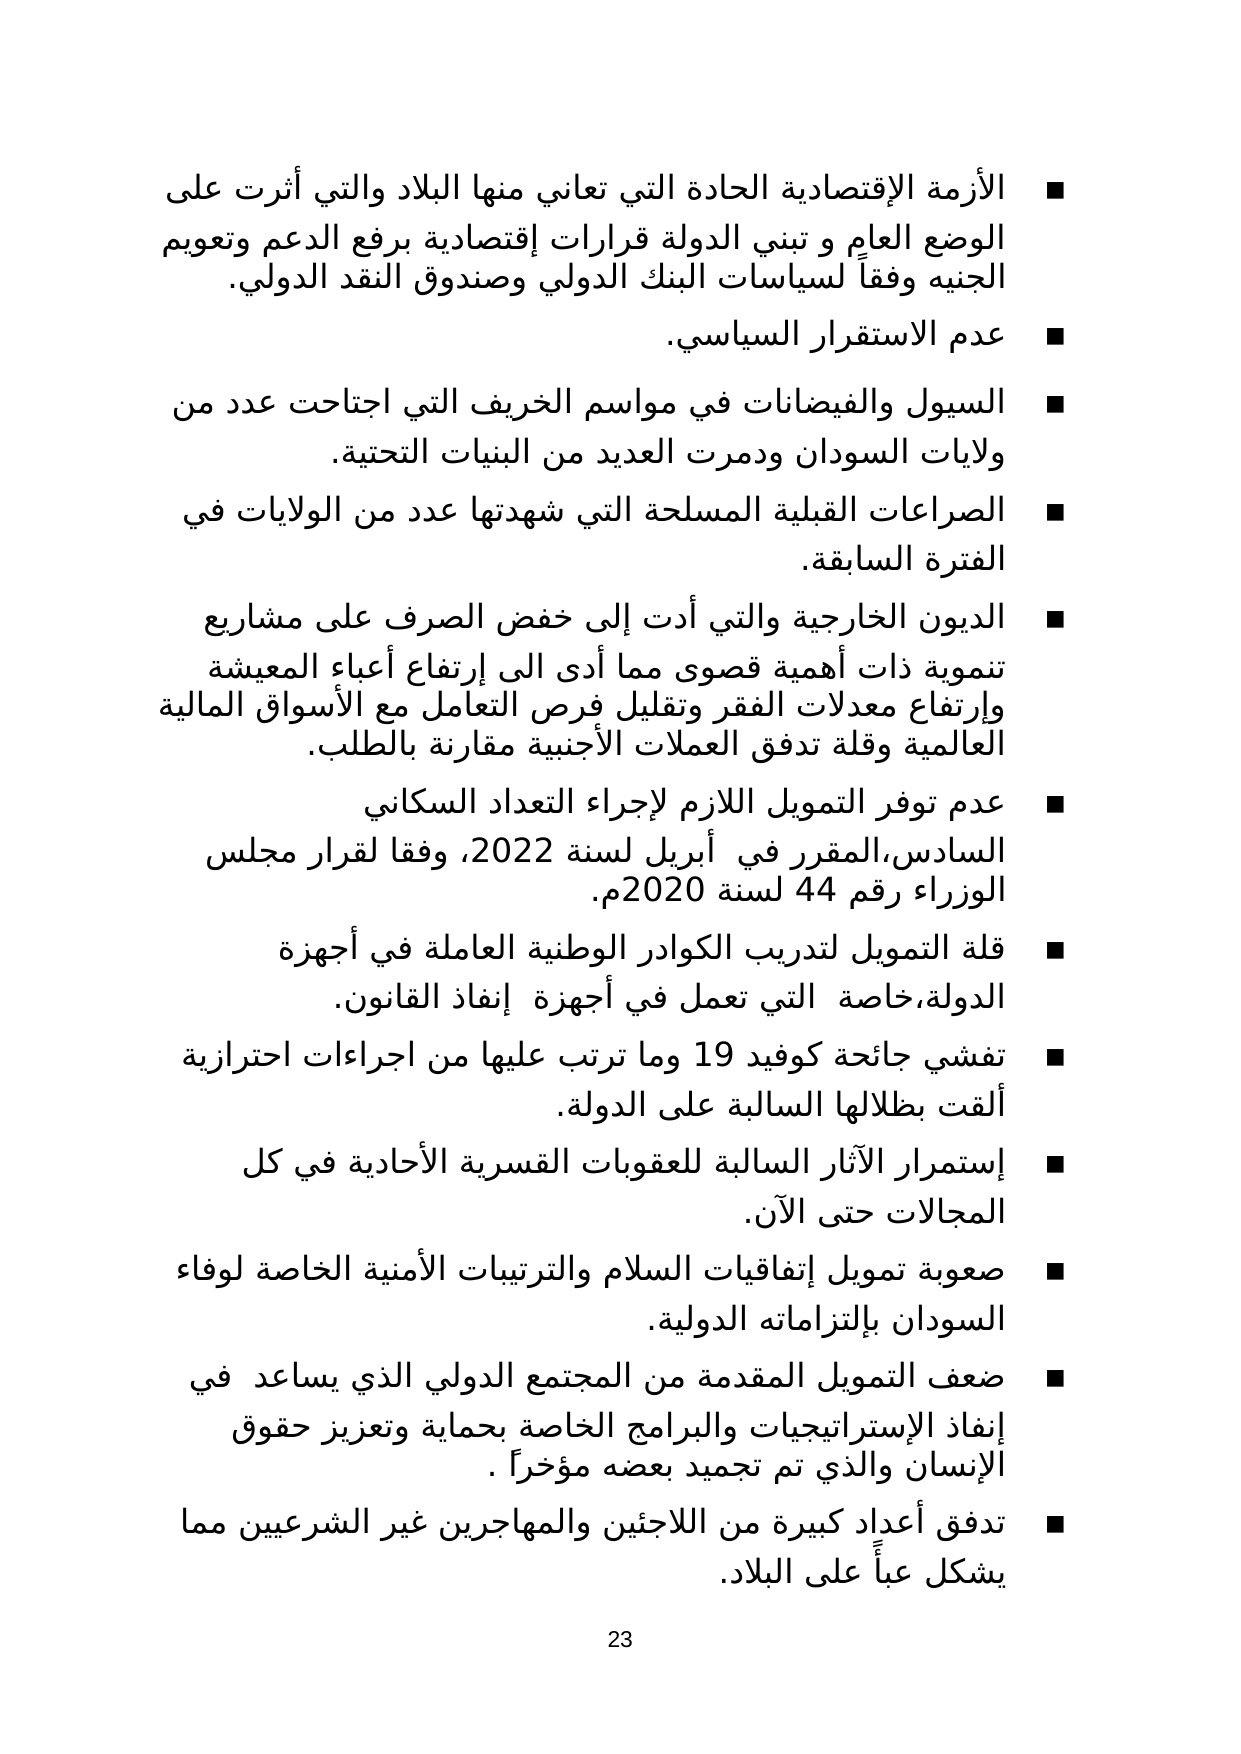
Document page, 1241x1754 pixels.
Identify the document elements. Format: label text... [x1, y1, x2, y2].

list تفشي جائحة كوفيد 19 وما ترتب عليها من اجراءات احترازية ألقت بظلالها السالبة على الدولة. [150, 1017, 1044, 1124]
list قلة التمويل لتدريب الكوادر الوطنية العاملة في أجهزة الدولة،خاصة التي تعمل في أجهزة إنفاذ القانون. [150, 910, 1044, 1017]
list عدم توفر التمويل اللازم لإجراء التعداد السكاني السادس،المقرر في أبريل لسنة 2022، وفقا لقرار مجلس الوزراء رقم 44 لسنة 2020م. [150, 764, 1044, 910]
list السيول والفيضانات في مواسم الخريف التي اجتاحت عدد من ولايات السودان ودمرت العديد من البنيات التحتية. [150, 364, 1044, 472]
list صعوبة تمويل إتفاقيات السلام والترتيبات الأمنية الخاصة لوفاء السودان بإلتزاماته الدولية. [150, 1231, 1044, 1338]
list الديون الخارجية والتي أدت إلى خفض الصرف على مشاريع تنموية ذات أهمية قصوى مما أدى الى إرتفاع أعباء المعيشة وإرتفاع معدلات الفقر وتقليل فرص التعامل مع الأسواق المالية العالمية وقلة تدفق العملات الأجنبية مقارنة بالطلب. [150, 579, 1044, 764]
list الصراعات القبلية المسلحة التي شهدتها عدد من الولايات في الفترة السابقة. [150, 472, 1044, 579]
list عدم الاستقرار السياسي. [150, 296, 1044, 364]
list الأزمة الإقتصادية الحادة التي تعاني منها البلاد والتي أثرت على الوضع العام و تبني الدولة قرارات إقتصادية برفع الدعم وتعويم الجنيه وفقاً لسياسات البنك الدولي وصندوق النقد الدولي. [150, 150, 1044, 296]
list تدفق أعداد كبيرة من اللاجئين والمهاجرين غير الشرعيين مما يشكل عبأً على البلاد. [150, 1484, 1044, 1592]
list ضعف التمويل المقدمة من المجتمع الدولي الذي يساعد في إنفاذ الإستراتيجيات والبرامج الخاصة بحماية وتعزيز حقوق الإنسان والذي تم تجميد بعضه مؤخراً . [150, 1338, 1044, 1484]
list إستمرار الآثار السالبة للعقوبات القسرية الأحادية في كل المجالات حتى الآن. [150, 1124, 1044, 1231]
